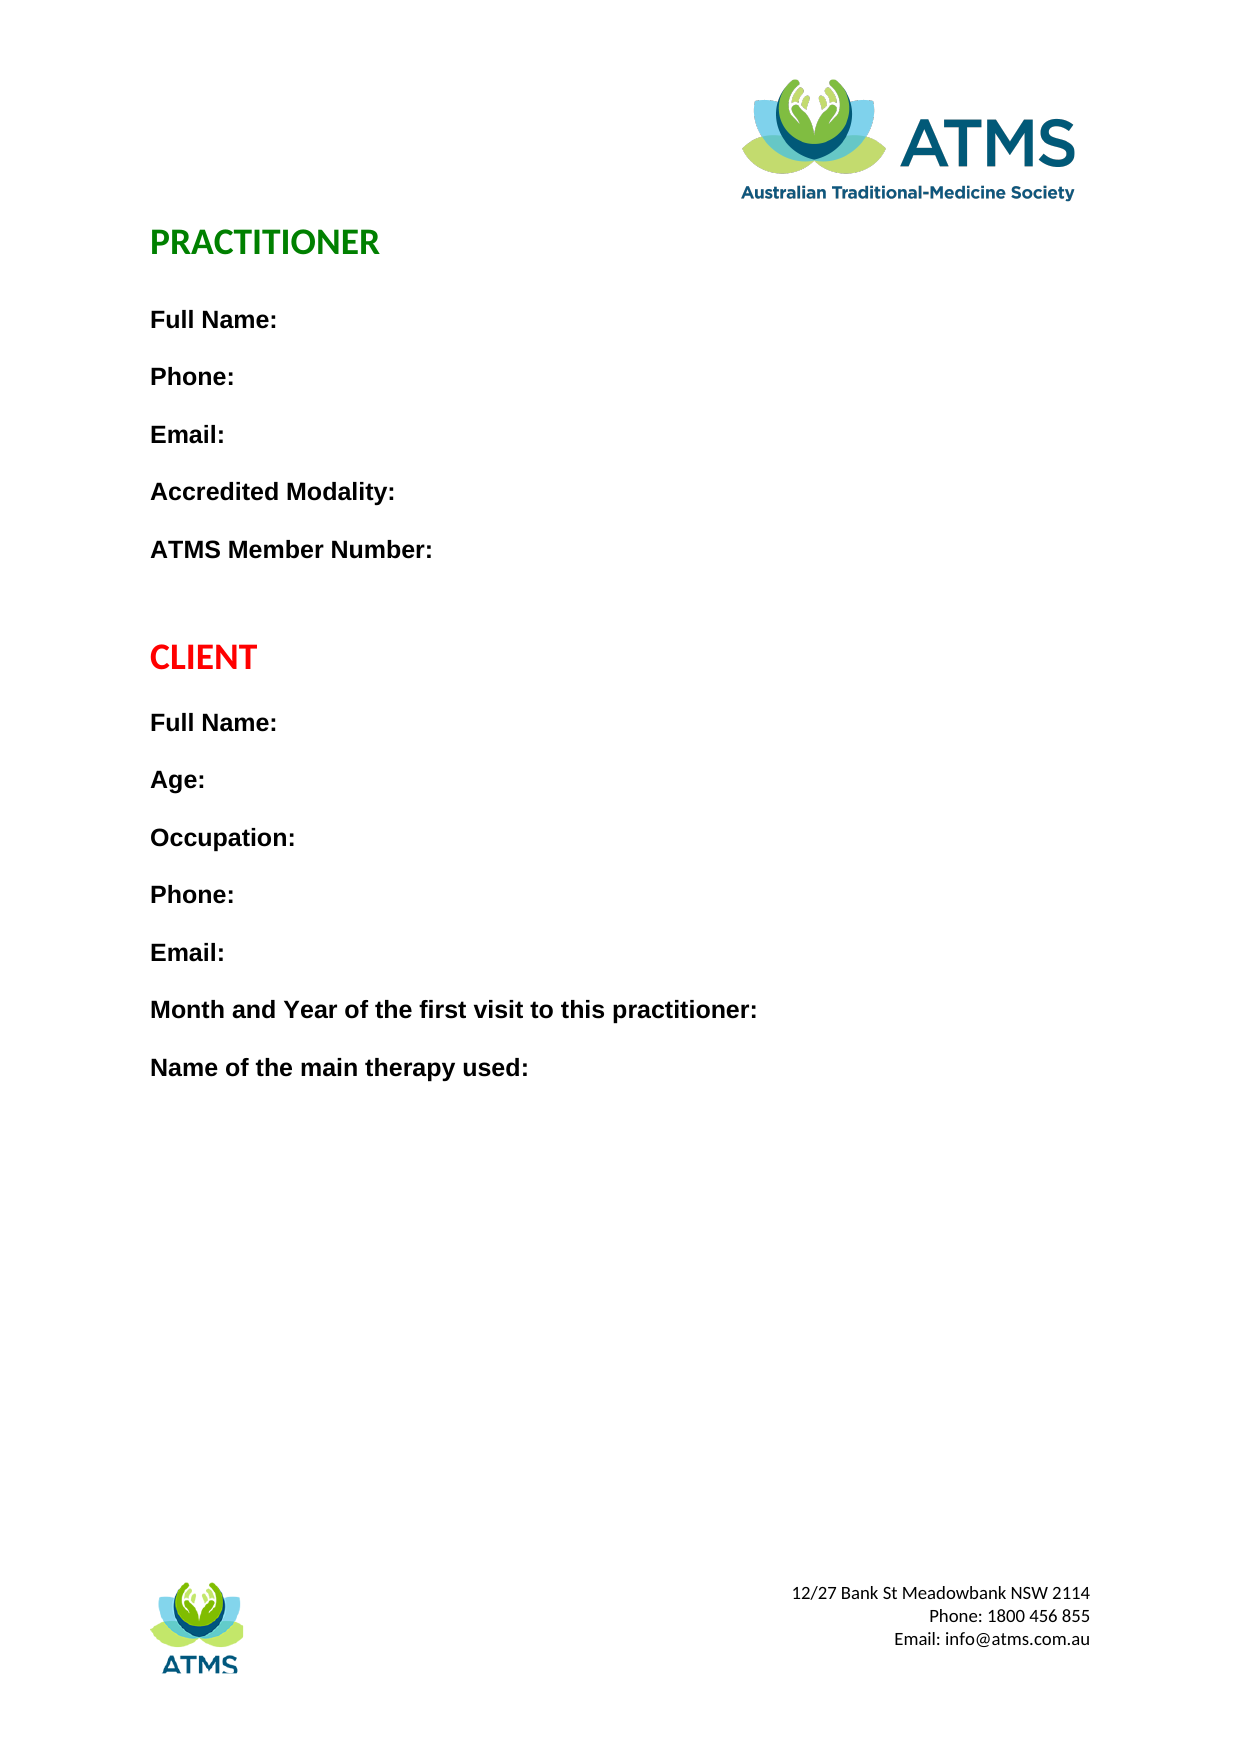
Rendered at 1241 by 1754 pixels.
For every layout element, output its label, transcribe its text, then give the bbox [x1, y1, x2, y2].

text Phone: [150, 362, 1090, 391]
text Phone: [150, 880, 1090, 909]
text Full Name: [150, 708, 1090, 736]
text Month and Year of the first visit to this practitioner: [150, 995, 1090, 1024]
picture [724, 73, 1091, 210]
text PRACTITIONER [150, 218, 1090, 264]
text Email: [150, 938, 1090, 966]
text Accredited Modality: [150, 477, 1090, 506]
picture [203, 1664, 215, 1674]
text CLIENT [150, 633, 1090, 679]
text Email: [150, 420, 1090, 448]
text Name of the main therapy used: [150, 1053, 1090, 1081]
text Age: [150, 765, 1090, 794]
text Full Name: [150, 305, 1090, 333]
picture [150, 1582, 244, 1674]
text Occupation: [150, 823, 1090, 851]
text ATMS Member Number: [150, 535, 1090, 563]
